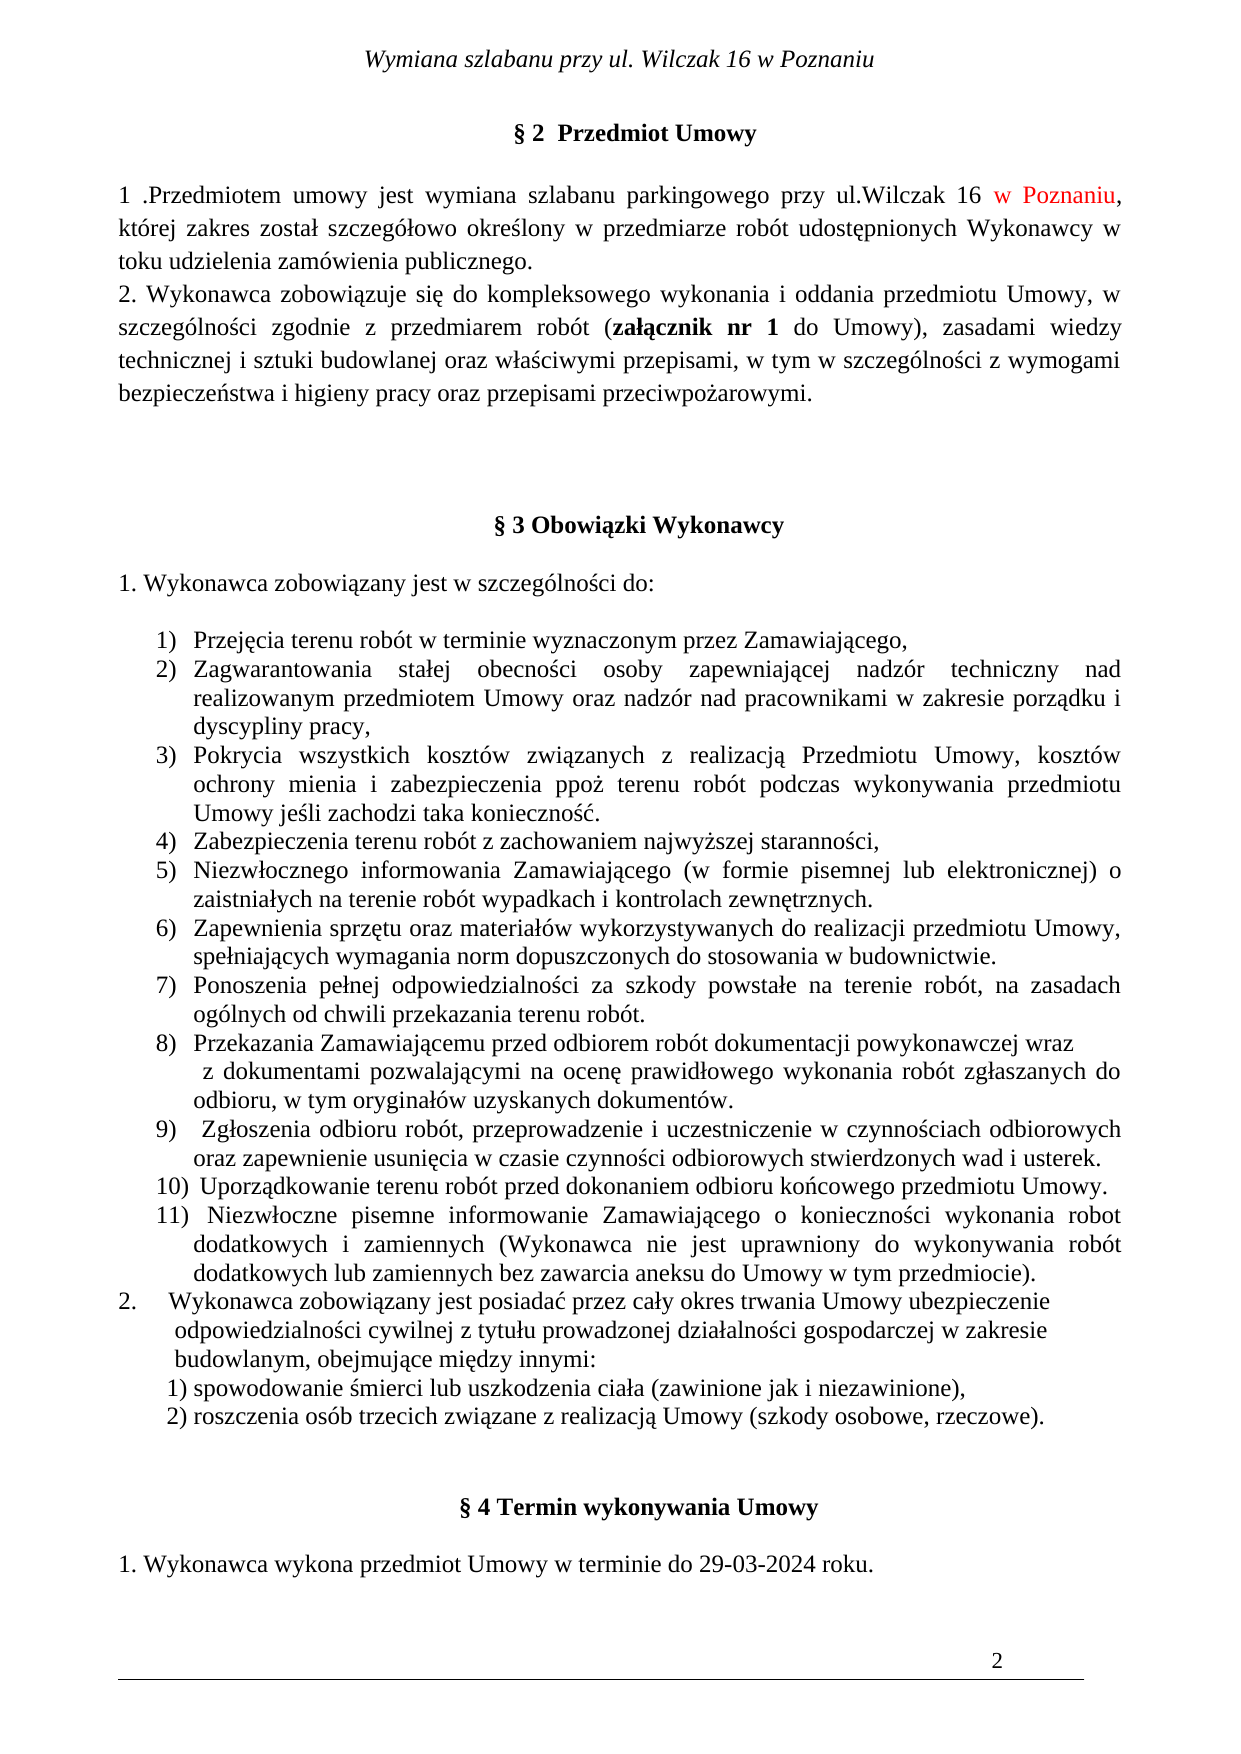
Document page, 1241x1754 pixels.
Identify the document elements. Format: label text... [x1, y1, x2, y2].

text 1. Wykonawca wykona przedmiot Umowy w terminie do 29-03-2024 roku. [118, 1549, 1122, 1578]
list Niezwłoczne pisemne informowanie Zamawiającego o konieczności wykonania robot dodatkowych i zamiennych (Wykonawca nie jest uprawniony do wykonywania robót dodatkowych lub zamiennych bez zawarcia aneksu do Umowy w tym przedmiocie). [156, 1200, 1122, 1286]
text 2. Wykonawca zobowiązuje się do kompleksowego wykonania i oddania przedmiotu Umowy, w szczególności zgodnie z przedmiarem robót (załącznik nr 1 do Umowy), zasadami wiedzy technicznej i sztuki budowlanej oraz właściwymi przepisami, w tym w szczególności z wymogami bezpieczeństwa i higieny pracy oraz przepisami przeciwpożarowymi. [118, 279, 1122, 407]
list Niezwłocznego informowania Zamawiającego (w formie pisemnej lub elektronicznej) o zaistniałych na terenie robót wypadkach i kontrolach zewnętrznych. [156, 855, 1122, 913]
text 1) spowodowanie śmierci lub uszkodzenia ciała (zawinione jak i niezawinione), [148, 1373, 1122, 1401]
text 2. Wykonawca zobowiązany jest posiadać przez cały okres trwania Umowy ubezpieczenie [118, 1286, 1122, 1315]
list Zabezpieczenia terenu robót z zachowaniem najwyższej staranności, [156, 826, 1122, 855]
list Ponoszenia pełnej odpowiedzialności za szkody powstałe na terenie robót, na zasadach ogólnych od chwili przekazania terenu robót. [156, 970, 1122, 1028]
text 2) roszczenia osób trzecich związane z realizacją Umowy (szkody osobowe, rzeczowe). [148, 1401, 1122, 1430]
list z dokumentami pozwalającymi na ocenę prawidłowego wykonania robót zgłaszanych do odbioru, w tym oryginałów uzyskanych dokumentów. [193, 1056, 1122, 1114]
list Obowiązki Wykonawcy [156, 510, 1122, 539]
text 1. Wykonawca zobowiązany jest w szczególności do: [118, 568, 1122, 596]
list Pokrycia wszystkich kosztów związanych z realizacją Przedmiotu Umowy, kosztów ochrony mienia i zabezpieczenia ppoż terenu robót podczas wykonywania przedmiotu Umowy jeśli zachodzi taka konieczność. [156, 740, 1122, 826]
list Przedmiot Umowy [118, 118, 1122, 147]
list Uporządkowanie terenu robót przed dokonaniem odbioru końcowego przedmiotu Umowy. [156, 1171, 1122, 1200]
text budowlanym, obejmujące między innymi: [118, 1344, 1122, 1373]
list Termin wykonywania Umowy [156, 1492, 1122, 1521]
list Zgłoszenia odbioru robót, przeprowadzenie i uczestniczenie w czynnościach odbiorowych oraz zapewnienie usunięcia w czasie czynności odbiorowych stwierdzonych wad i usterek. [156, 1114, 1122, 1171]
text odpowiedzialności cywilnej z tytułu prowadzonej działalności gospodarczej w zakresie [118, 1315, 1122, 1344]
text 1 .Przedmiotem umowy jest wymiana szlabanu parkingowego przy ul.Wilczak 16 w Poznaniu, której zakres został szczegółowo określony w przedmiarze robót udostępnionych Wykonawcy w toku udzielenia zamówienia publicznego. [118, 180, 1122, 275]
list Zapewnienia sprzętu oraz materiałów wykorzystywanych do realizacji przedmiotu Umowy, spełniających wymagania norm dopuszczonych do stosowania w budownictwie. [156, 913, 1122, 970]
list Zagwarantowania stałej obecności osoby zapewniającej nadzór techniczny nad realizowanym przedmiotem Umowy oraz nadzór nad pracownikami w zakresie porządku i dyscypliny pracy, [156, 654, 1122, 740]
list Przekazania Zamawiającemu przed odbiorem robót dokumentacji powykonawczej wraz [156, 1028, 1122, 1056]
list Przejęcia terenu robót w terminie wyznaczonym przez Zamawiającego, [156, 625, 1122, 654]
